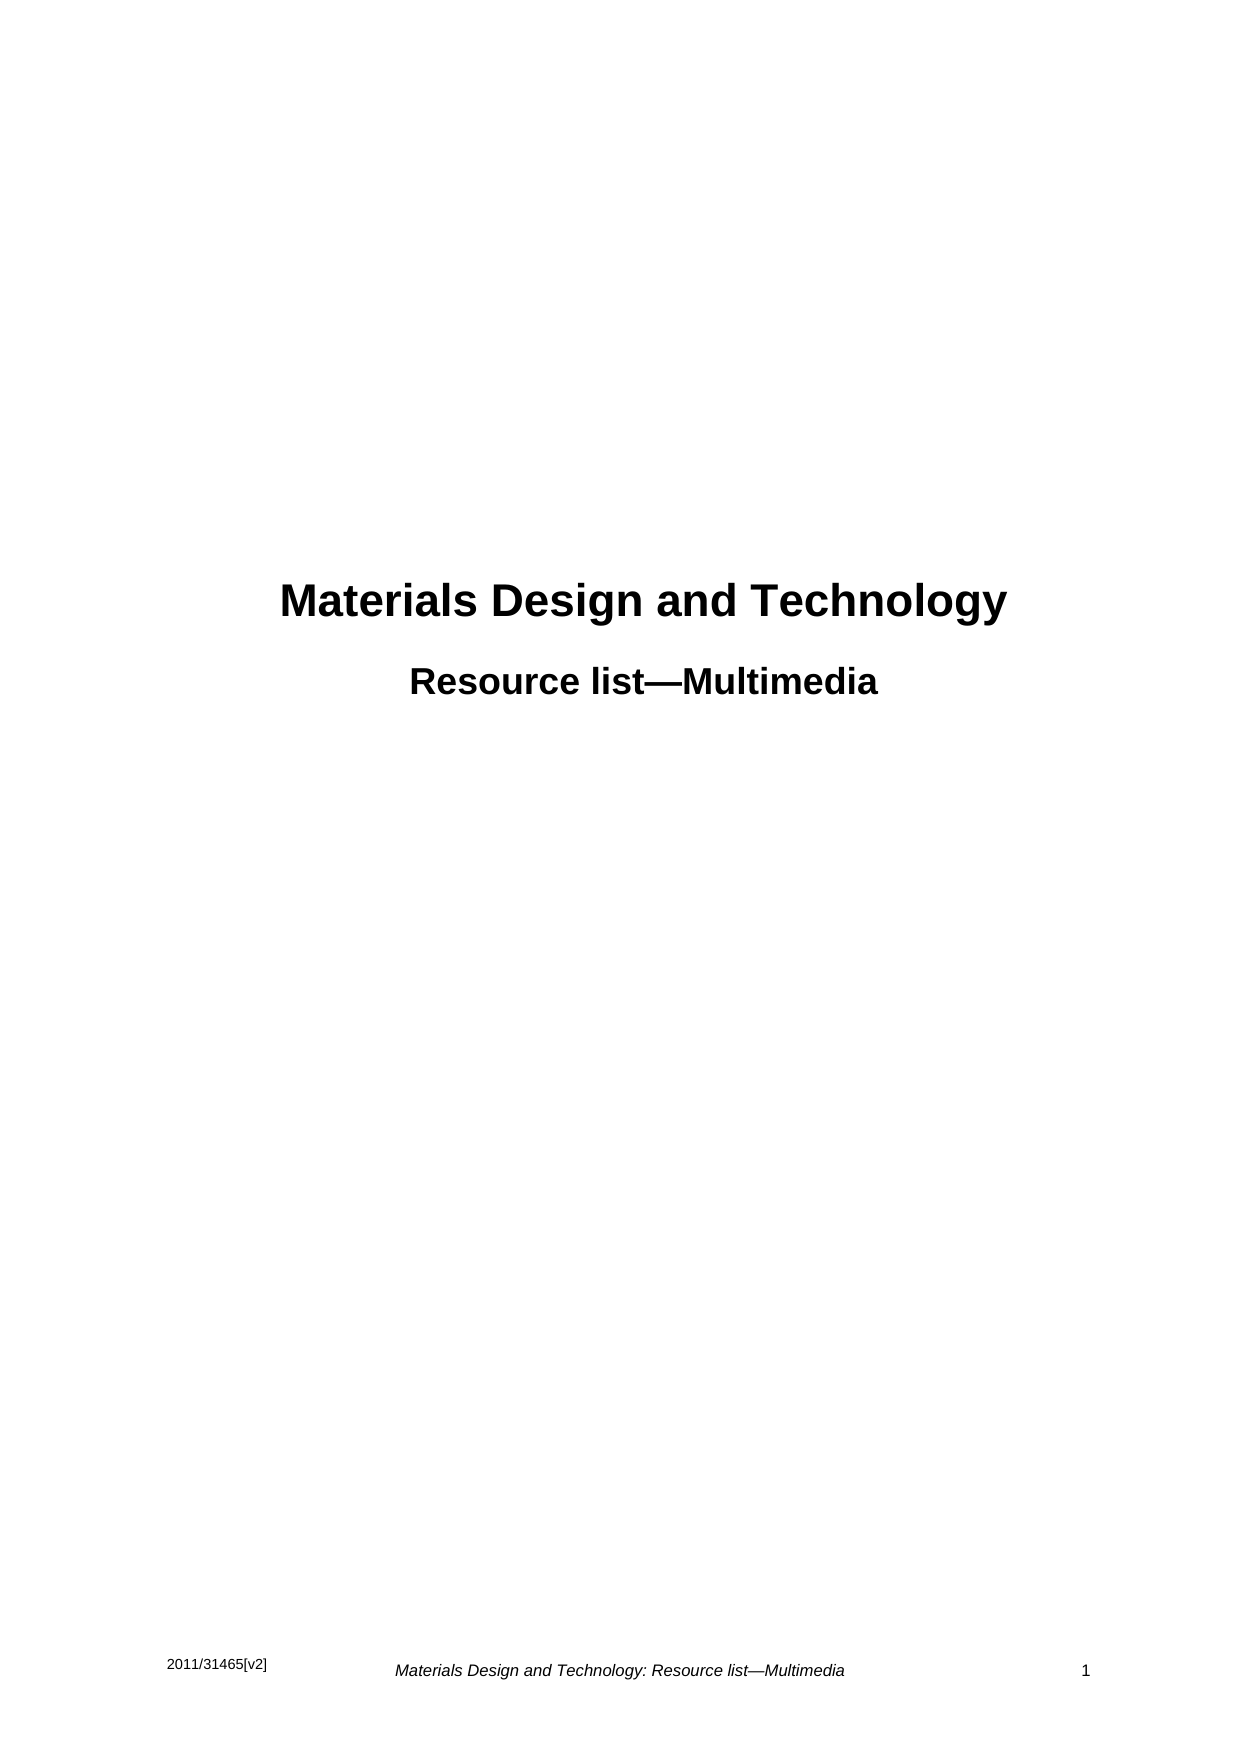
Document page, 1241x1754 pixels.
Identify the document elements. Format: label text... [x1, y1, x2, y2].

text Resource list—Multimedia [150, 659, 1137, 703]
text Materials Design and Technology [150, 574, 1137, 627]
